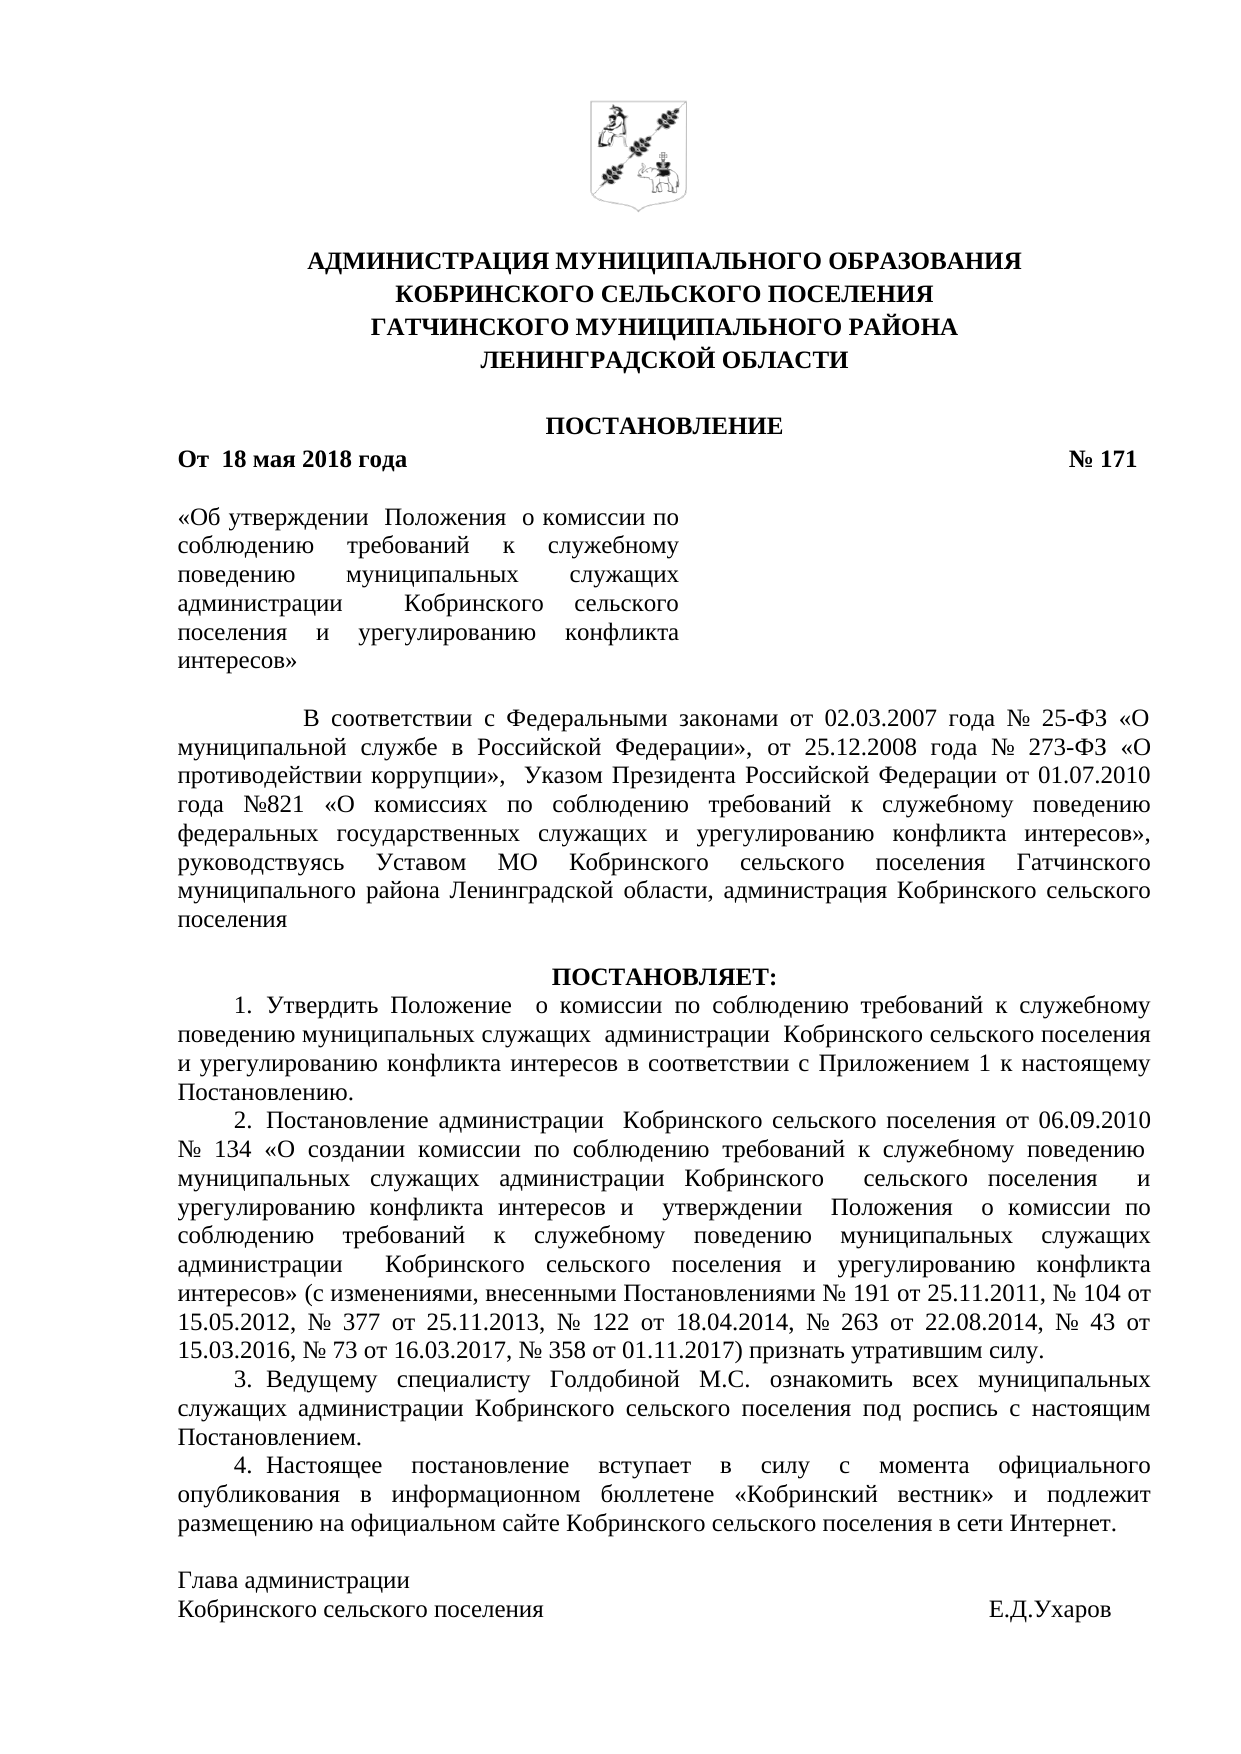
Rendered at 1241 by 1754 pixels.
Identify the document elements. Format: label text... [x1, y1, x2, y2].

text Глава администрации [177, 1565, 1152, 1594]
picture [576, 91, 702, 226]
list Постановление администрации Кобринского сельского поселения от 06.09.2010 № 134 «О создании комиссии по соблюдению требований к служебному поведению муниципальных служащих администрации Кобринского сельского поселения и урегулированию конфликта интересов и утверждении Положения о комиссии по соблюдению требований к служебному поведению муниципальных служащих администрации Кобринского сельского поселения и урегулированию конфликта интересов» (с изменениями, внесенными Постановлениями № 191 от 25.11.2011, № 104 от 15.05.2012, № 377 от 25.11.2013, № 122 от 18.04.2014, № 263 от 22.08.2014, № 43 от 15.03.2016, № 73 от 16.03.2017, № 358 от 01.11.2017) признать утратившим силу. [177, 1105, 1152, 1364]
text Кобринского сельского поселения Е.Д.Ухаров [177, 1594, 1152, 1623]
text «Об утверждении Положения о комиссии по соблюдению требований к служебному поведению муниципальных служащих администрации Кобринского сельского поселения и урегулированию конфликта интересов» [177, 502, 679, 674]
text ПОСТАНОВЛЕНИЕ [177, 411, 1152, 440]
list Настоящее постановление вступает в силу с момента официального опубликования в информационном бюллетене «Кобринский вестник» и подлежит размещению на официальном сайте Кобринского сельского поселения в сети Интернет. [177, 1450, 1152, 1537]
list Утвердить Положение о комиссии по соблюдению требований к служебному поведению муниципальных служащих администрации Кобринского сельского поселения и урегулированию конфликта интересов в соответствии с Приложением 1 к настоящему Постановлению. [177, 990, 1152, 1105]
text КОБРИНСКОГО СЕЛЬСКОГО ПОСЕЛЕНИЯ [177, 279, 1152, 308]
text АДМИНИСТРАЦИЯ МУНИЦИПАЛЬНОГО ОБРАЗОВАНИЯ [177, 246, 1152, 275]
list Ведущему специалисту Голдобиной М.С. ознакомить всех муниципальных служащих администрации Кобринского сельского поселения под роспись с настоящим Постановлением. [177, 1364, 1152, 1450]
text ПОСТАНОВЛЯЕТ: [177, 962, 1152, 990]
text От 18 мая 2018 года № 171 [177, 444, 1152, 473]
text ЛЕНИНГРАДСКОЙ ОБЛАСТИ [177, 345, 1152, 374]
text В соответствии с Федеральными законами от 02.03.2007 года № 25-ФЗ «О муниципальной службе в Российской Федерации», от 25.12.2008 года № 273-ФЗ «О противодействии коррупции», Указом Президента Российской Федерации от 01.07.2010 года №821 «О комиссиях по соблюдению требований к служебному поведению федеральных государственных служащих и урегулированию конфликта интересов», руководствуясь Уставом МО Кобринского сельского поселения Гатчинского муниципального района Ленинградской области, администрация Кобринского сельского поселения [177, 703, 1152, 933]
text ГАТЧИНСКОГО МУНИЦИПАЛЬНОГО РАЙОНА [177, 312, 1152, 341]
